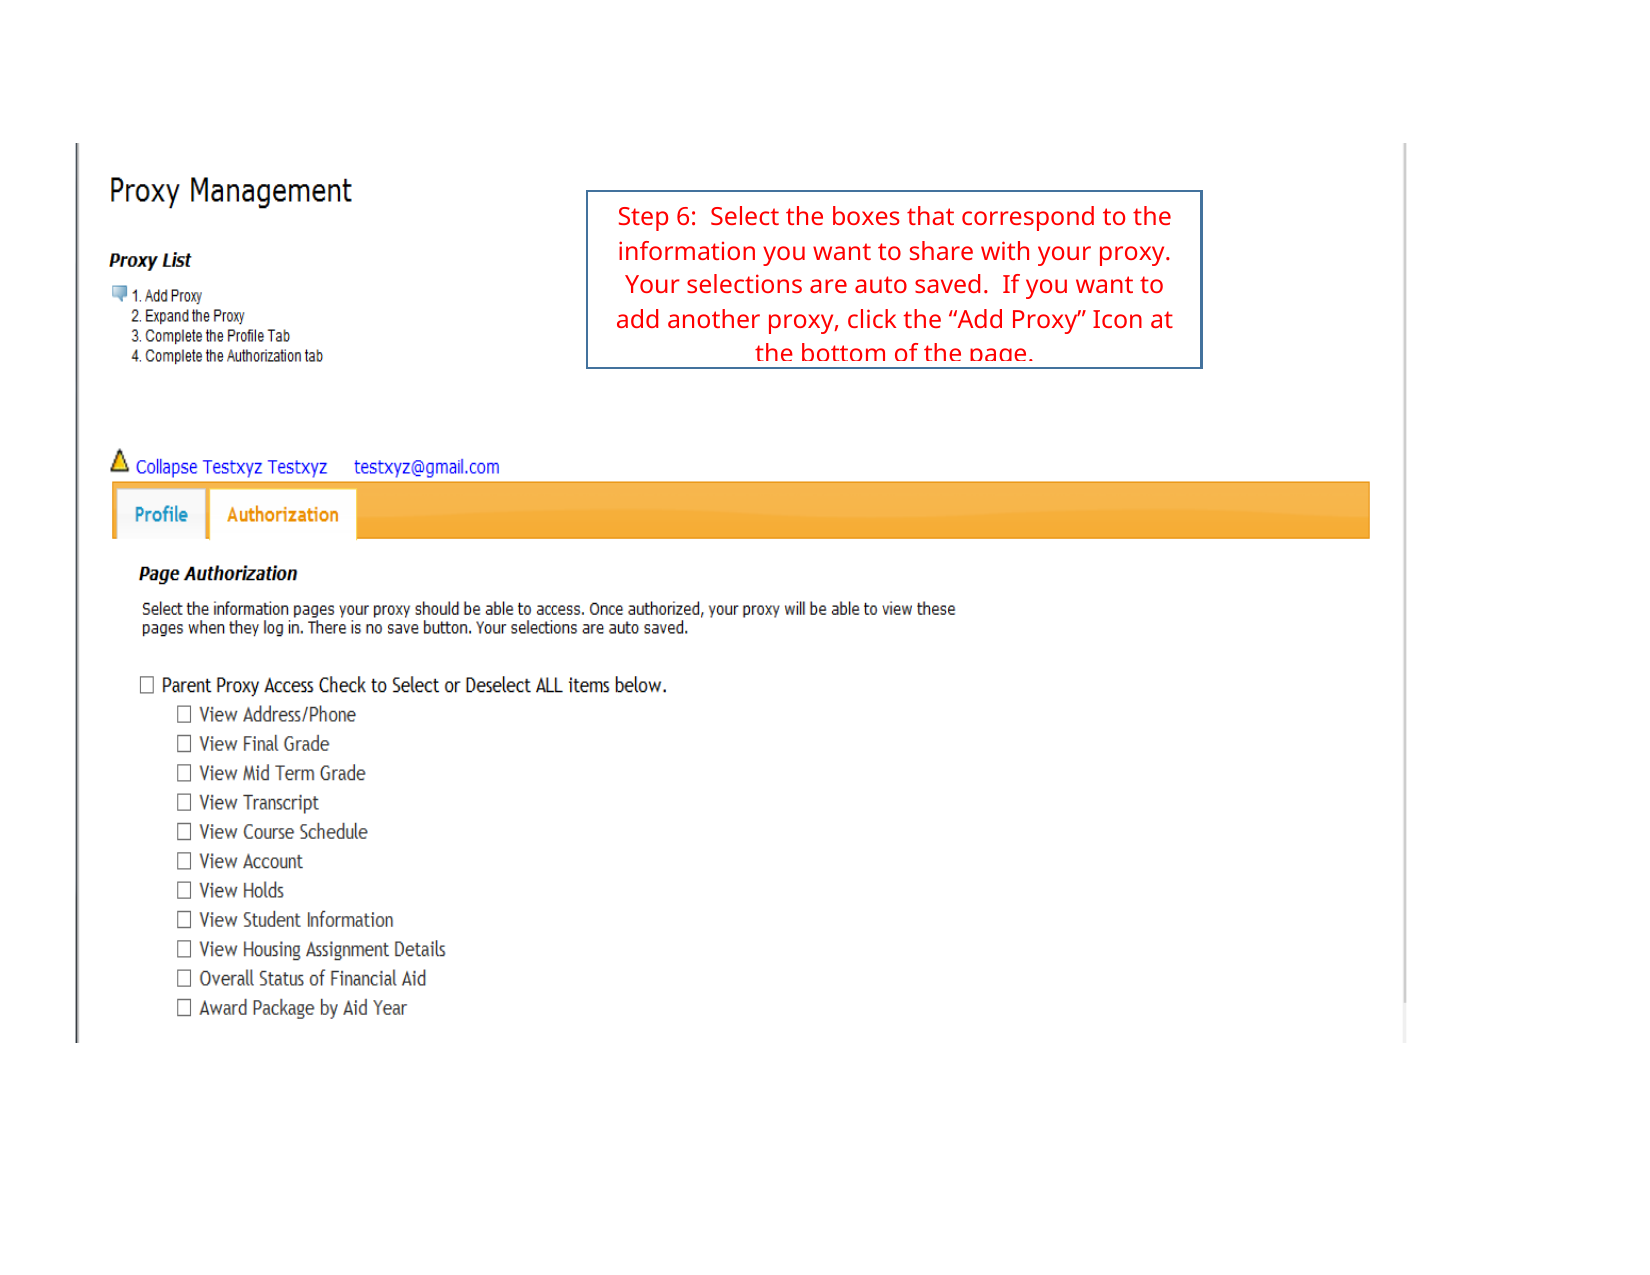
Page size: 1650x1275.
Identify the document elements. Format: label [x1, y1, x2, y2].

picture [75, 143, 1407, 1043]
